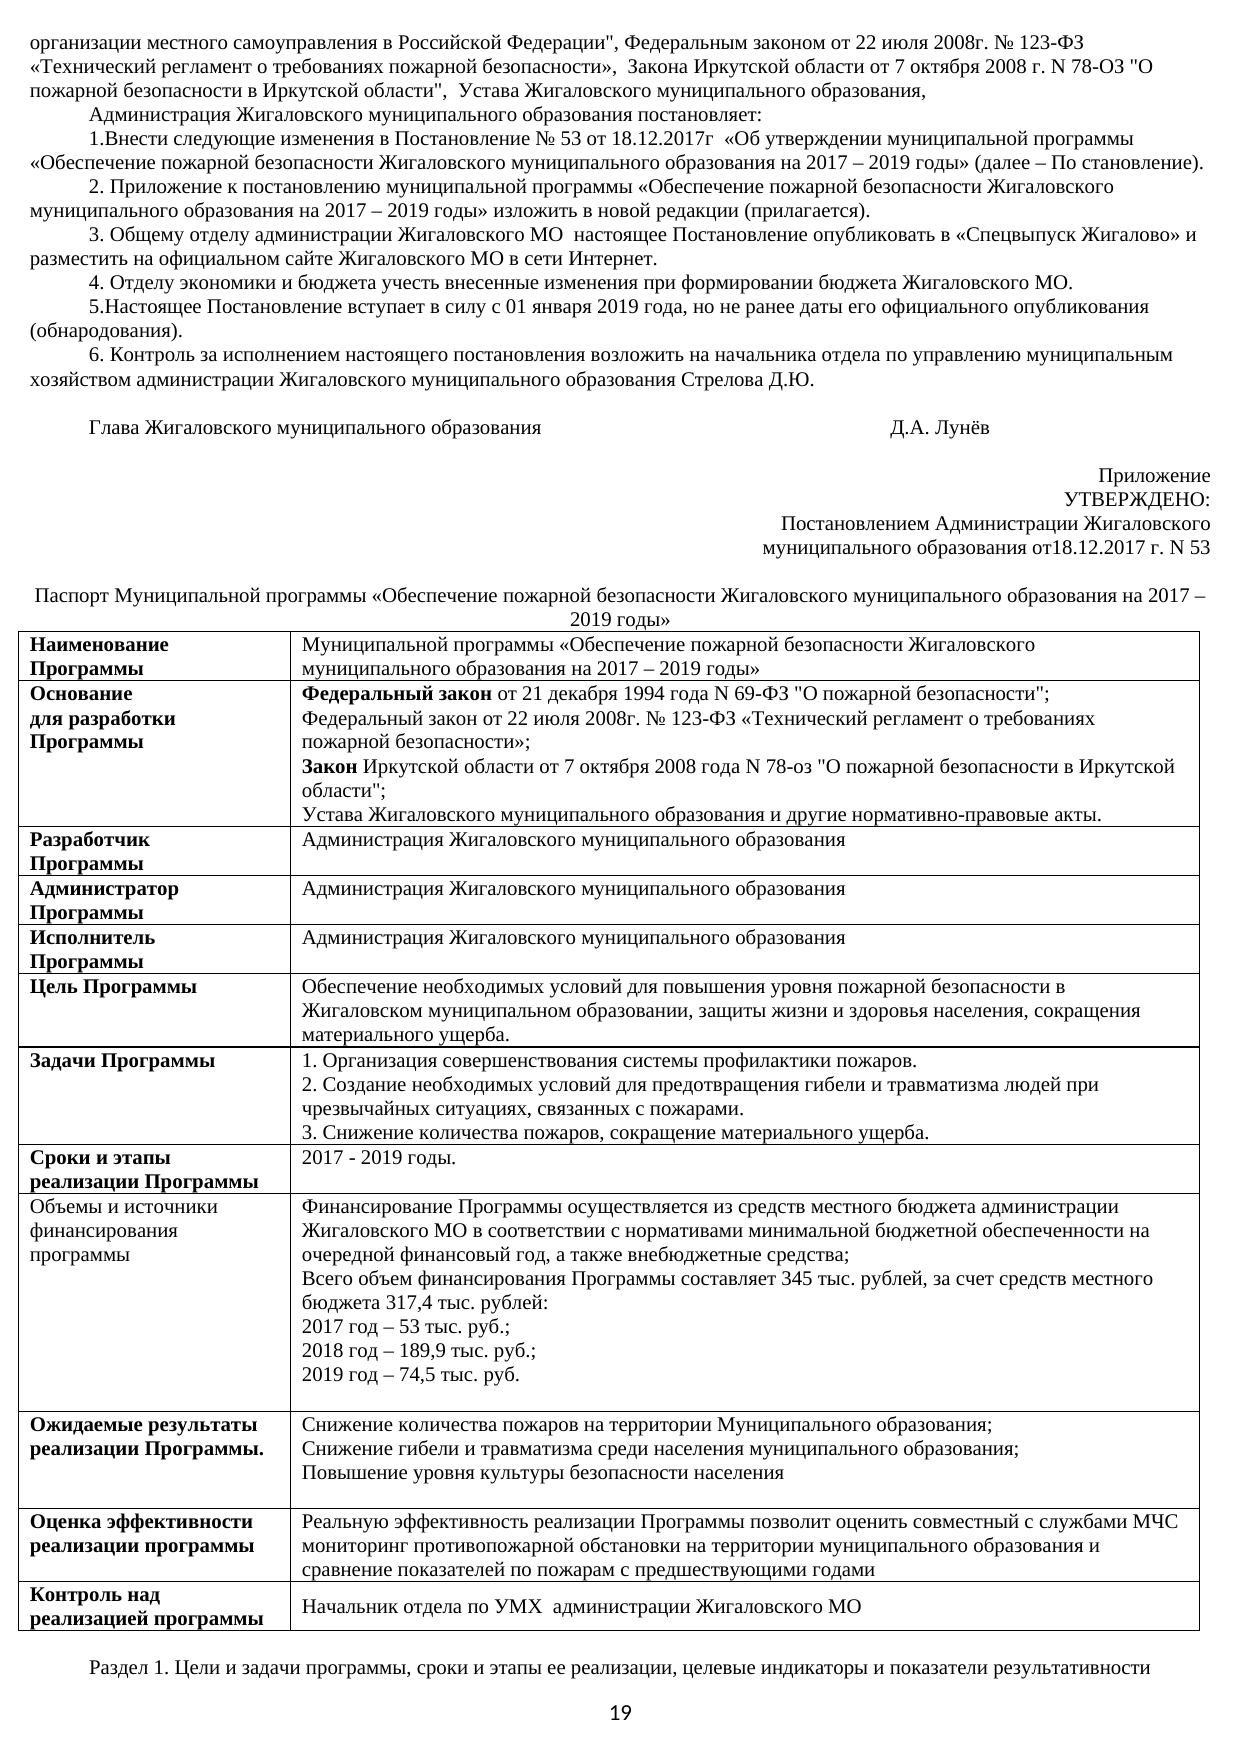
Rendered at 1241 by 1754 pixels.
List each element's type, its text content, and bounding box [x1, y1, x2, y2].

table_cell Администратор Программы [19, 876, 290, 924]
table_cell Федеральный закон от 21 декабря 1994 года N 69-ФЗ "О пожарной безопасности"; Федеральный закон от 22 июля 2008г. № 123-ФЗ «Технический регламент о требованиях пожарной безопасности»; Закон Иркутской области от 7 октября 2008 года N 78-оз "О пожарной безопасности в Иркутской области"; Устава Жигаловского муниципального образования и другие нормативно-правовые акты. [291, 681, 1199, 826]
text Паспорт Муниципальной программы «Обеспечение пожарной безопасности Жигаловского муниципального образования на 2017 – 2019 годы» [29, 583, 1211, 631]
table_cell Начальник отдела по УМХ администрации Жигаловского МО [291, 1582, 1199, 1630]
table_cell Объемы и источники финансирования программы [19, 1194, 290, 1411]
text УТВЕРЖДЕНО: [29, 487, 1211, 511]
table_cell Администрация Жигаловского муниципального образования [291, 876, 1199, 924]
table_cell Сроки и этапы реализации Программы [19, 1145, 290, 1193]
table_cell 2017 - 2019 годы. [291, 1145, 1199, 1193]
text 4. Отделу экономики и бюджета учесть внесенные изменения при формировании бюджета Жигаловского МО. [29, 270, 1211, 294]
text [29, 29, 1211, 102]
text Администрация Жигаловского муниципального образования постановляет: [29, 102, 1211, 126]
table_cell Разработчик Программы [19, 827, 290, 875]
table_cell 1. Организация совершенствования системы профилактики пожаров. 2. Создание необходимых условий для предотвращения гибели и травматизма людей при чрезвычайных ситуациях, связанных с пожарами. 3. Снижение количества пожаров, сокращение материального ущерба. [291, 1048, 1199, 1144]
table_header Наименование Программы [19, 632, 290, 680]
table_cell Основание для разработки Программы [19, 681, 290, 826]
table_header Муниципальной программы «Обеспечение пожарной безопасности Жигаловского муниципального образования на 2017 – 2019 годы» [291, 632, 1199, 680]
table_cell Снижение количества пожаров на территории Муниципального образования; Снижение гибели и травматизма среди населения муниципального образования; Повышение уровня культуры безопасности населения [291, 1412, 1199, 1508]
table_cell Контроль над реализацией программы [19, 1582, 290, 1630]
table_cell Оценка эффективности реализации программы [19, 1509, 290, 1581]
text 2. Приложение к постановлению муниципальной программы «Обеспечение пожарной безопасности Жигаловского муниципального образования на 2017 – 2019 годы» изложить в новой редакции (прилагается). [29, 174, 1211, 222]
text Глава Жигаловского муниципального образования Д.А. Лунёв [29, 414, 1211, 439]
table_cell Администрация Жигаловского муниципального образования [291, 925, 1199, 973]
text Постановлением Администрации Жигаловского [29, 511, 1211, 535]
table_cell Реальную эффективность реализации Программы позволит оценить совместный с службами МЧС мониторинг противопожарной обстановки на территории муниципального образования и сравнение показателей по пожарам с предшествующими годами [291, 1509, 1199, 1581]
text Приложение [29, 463, 1211, 487]
table_cell Цель Программы [19, 974, 290, 1046]
text 1.Внести следующие изменения в Постановление № 53 от 18.12.2017г «Об утверждении муниципальной программы «Обеспечение пожарной безопасности Жигаловского муниципального образования на 2017 – 2019 годы» (далее – По становление). [29, 126, 1211, 174]
table_cell Администрация Жигаловского муниципального образования [291, 827, 1199, 875]
table_cell Обеспечение необходимых условий для повышения уровня пожарной безопасности в Жигаловском муниципальном образовании, защиты жизни и здоровья населения, сокращения материального ущерба. [291, 974, 1199, 1046]
table_cell Ожидаемые результаты реализации Программы. [19, 1412, 290, 1508]
text 6. Контроль за исполнением настоящего постановления возложить на начальника отдела по управлению муниципальным хозяйством администрации Жигаловского муниципального образования Стрелова Д.Ю. [29, 342, 1211, 391]
text муниципального образования от18.12.2017 г. N 53 [29, 535, 1211, 559]
table_cell Финансирование Программы осуществляется из средств местного бюджета администрации Жигаловского МО в соответствии с нормативами минимальной бюджетной обеспеченности на очередной финансовый год, а также внебюджетные средства; Всего объем финансирования Программы составляет 345 тыс. рублей, за счет средств местного бюджета 317,4 тыс. рублей: 2017 год – 53 тыс. руб.; 2018 год – 189,9 тыс. руб.; 2019 год – 74,5 тыс. руб. [291, 1194, 1199, 1411]
text 3. Общему отделу администрации Жигаловского МО настоящее Постановление опубликовать в «Спецвыпуск Жигалово» и разместить на официальном сайте Жигаловского МО в сети Интернет. [29, 222, 1211, 270]
text Раздел 1. Цели и задачи программы, сроки и этапы ее реализации, целевые индикаторы и показатели результативности [29, 1655, 1211, 1679]
table_cell Задачи Программы [19, 1048, 290, 1144]
table_cell Исполнитель Программы [19, 925, 290, 973]
text 5.Настоящее Постановление вступает в силу с 01 января 2019 года, но не ранее даты его официального опубликования (обнародования). [29, 294, 1211, 342]
